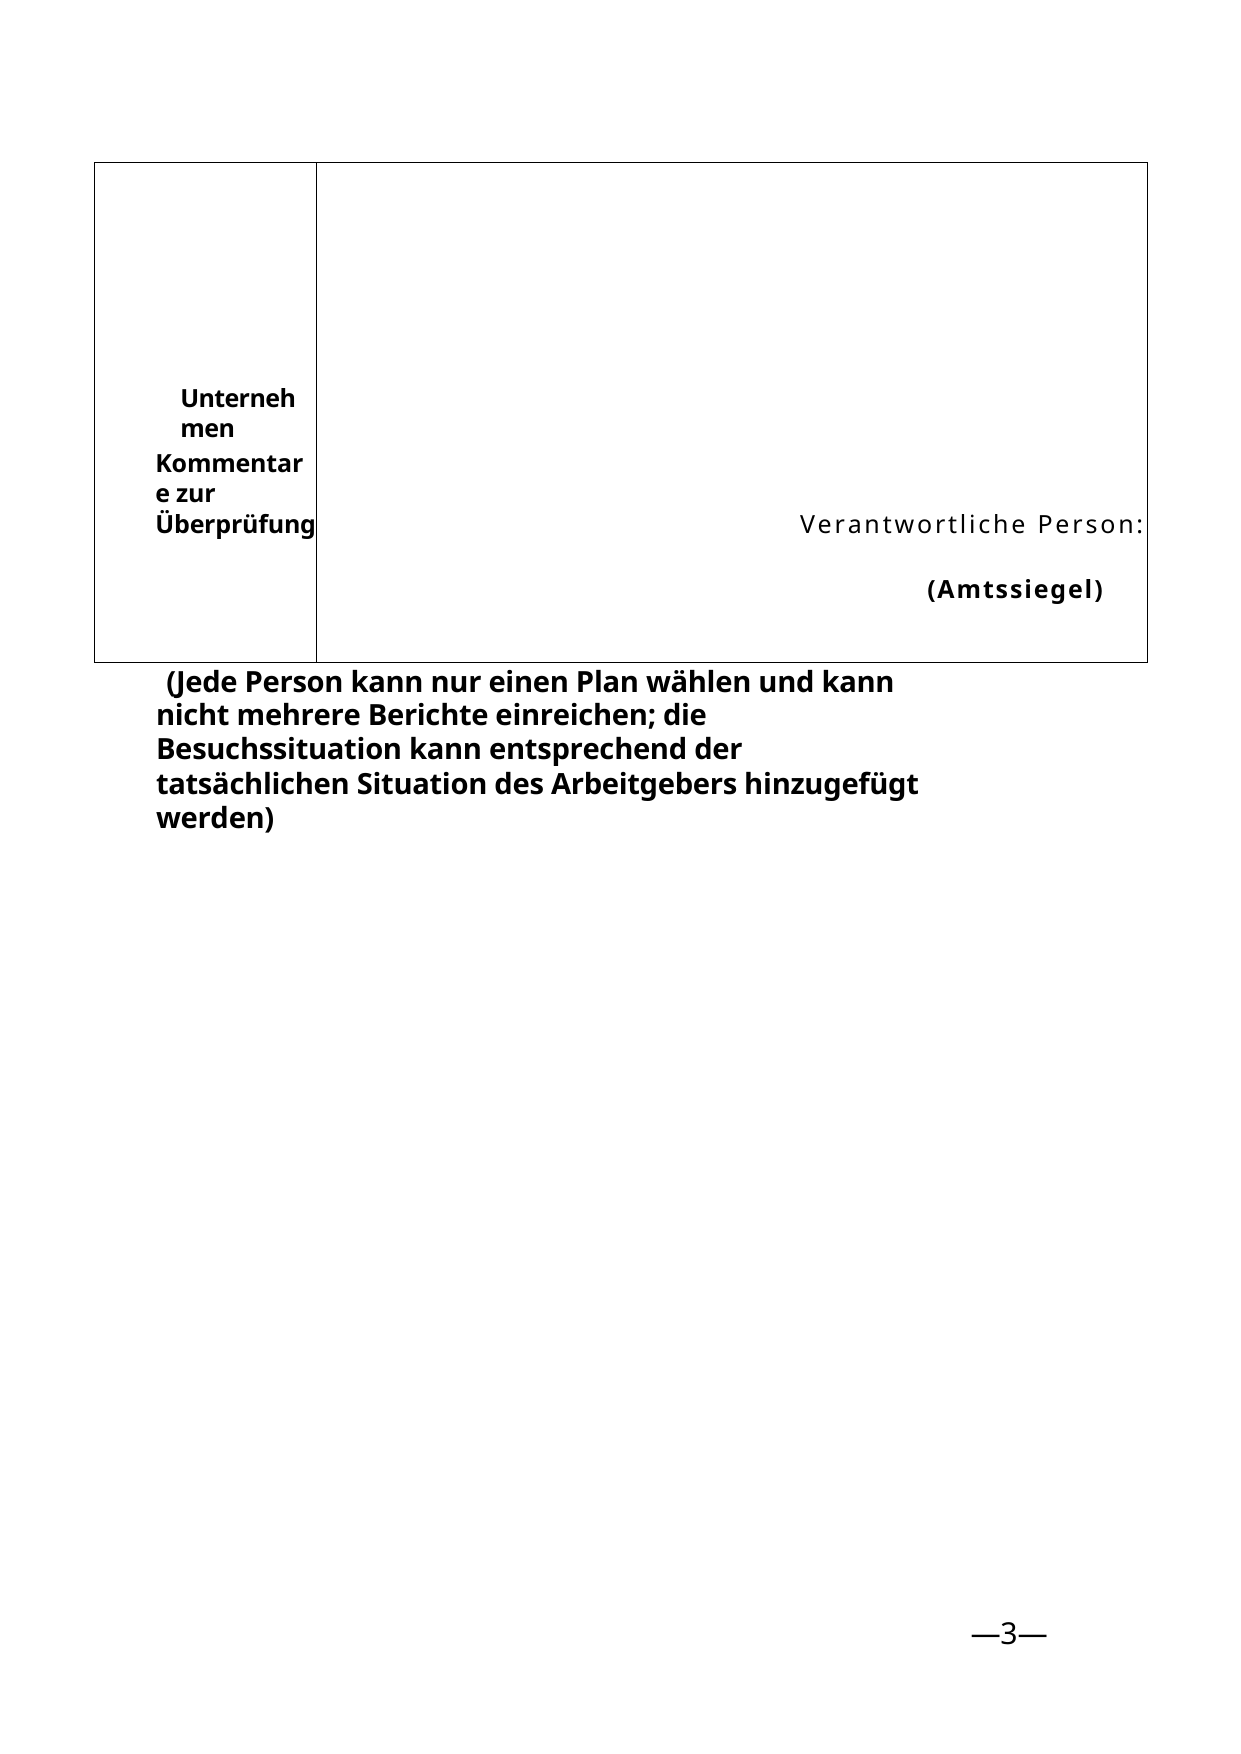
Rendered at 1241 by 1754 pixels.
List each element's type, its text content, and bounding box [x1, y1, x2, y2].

table_cell Unternehmen Kommentare zur Überprüfung [95, 163, 316, 662]
table_cell Verantwortliche Person: (Amtssiegel) [317, 163, 1147, 662]
text (Jede Person kann nur einen Plan wählen und kann nicht mehrere Berichte einreichen; die Besuchssituation kann entsprechend der tatsächlichen Situation des Arbeitgebers hinzugefügt werden) [156, 664, 931, 837]
